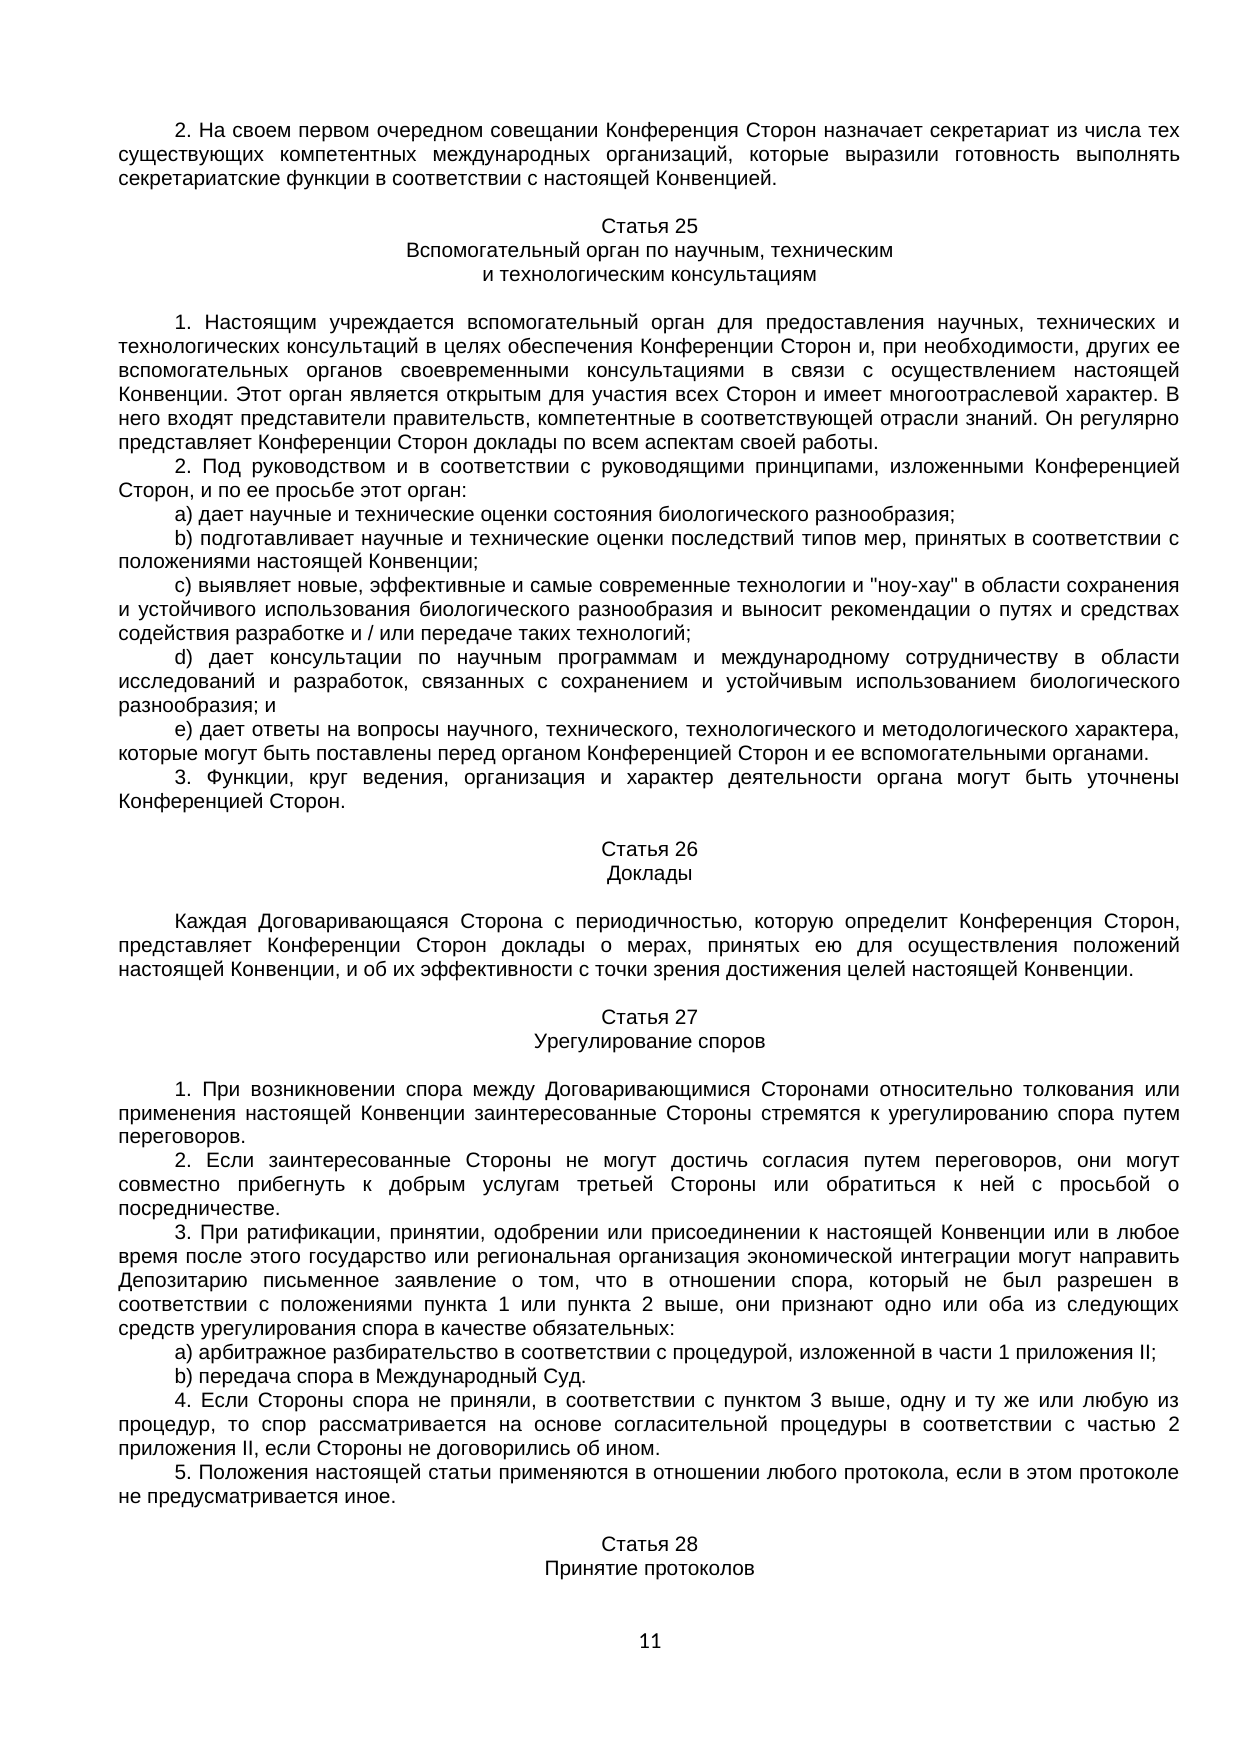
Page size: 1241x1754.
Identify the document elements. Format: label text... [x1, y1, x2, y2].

text d) дает консультации по научным программам и международному сотрудничеству в области исследований и разработок, связанных с сохранением и устойчивым использованием биологического разнообразия; и [118, 645, 1181, 717]
text Принятие протоколов [118, 1556, 1181, 1579]
text 4. Если Стороны спора не приняли, в соответствии с пунктом 3 выше, одну и ту же или любую из процедур, то спор рассматривается на основе согласительной процедуры в соответствии с частью 2 приложения II, если Стороны не договорились об ином. [118, 1388, 1181, 1460]
text a) арбитражное разбирательство в соответствии с процедурой, изложенной в части 1 приложения II; [118, 1340, 1181, 1364]
text Вспомогательный орган по научным, техническим [118, 238, 1181, 262]
text a) дает научные и технические оценки состояния биологического разнообразия; [118, 501, 1181, 525]
text Статья 27 [118, 1004, 1181, 1028]
text b) передача спора в Международный Суд. [118, 1364, 1181, 1388]
text e) дает ответы на вопросы научного, технического, технологического и методологического характера, которые могут быть поставлены перед органом Конференцией Сторон и ее вспомогательными органами. [118, 717, 1181, 765]
text Доклады [118, 861, 1181, 885]
text 2. Если заинтересованные Стороны не могут достичь согласия путем переговоров, они могут совместно прибегнуть к добрым услугам третьей Стороны или обратиться к ней с просьбой о посредничестве. [118, 1148, 1181, 1220]
text 3. Функции, круг ведения, организация и характер деятельности органа могут быть уточнены Конференцией Сторон. [118, 765, 1181, 813]
text с) выявляет новые, эффективные и самые современные технологии и "ноу-хау" в области сохранения и устойчивого использования биологического разнообразия и выносит рекомендации о путях и средствах содействия разработке и / или передаче таких технологий; [118, 573, 1181, 645]
text 5. Положения настоящей статьи применяются в отношении любого протокола, если в этом протоколе не предусматривается иное. [118, 1460, 1181, 1508]
text 1. При возникновении спора между Договаривающимися Сторонами относительно толкования или применения настоящей Конвенции заинтересованные Стороны стремятся к урегулированию спора путем переговоров. [118, 1076, 1181, 1148]
text Каждая Договаривающаяся Сторона с периодичностью, которую определит Конференция Сторон, представляет Конференции Сторон доклады о мерах, принятых ею для осуществления положений настоящей Конвенции, и об их эффективности с точки зрения достижения целей настоящей Конвенции. [118, 909, 1181, 981]
text Статья 26 [118, 837, 1181, 861]
text Статья 28 [118, 1532, 1181, 1556]
text b) подготавливает научные и технические оценки последствий типов мер, принятых в соответствии с положениями настоящей Конвенции; [118, 525, 1181, 573]
text 2. Под руководством и в соответствии с руководящими принципами, изложенными Конференцией Сторон, и по ее просьбе этот орган: [118, 453, 1181, 501]
text Урегулирование споров [118, 1028, 1181, 1052]
text 2. На своем первом очередном совещании Конференция Сторон назначает секретариат из числа тех существующих компетентных международных организаций, которые выразили готовность выполнять секретариатские функции в соответствии с настоящей Конвенцией. [118, 118, 1181, 190]
text и технологическим консультациям [118, 262, 1181, 286]
text 1. Настоящим учреждается вспомогательный орган для предоставления научных, технических и технологических консультаций в целях обеспечения Конференции Сторон и, при необходимости, других ее вспомогательных органов своевременными консультациями в связи с осуществлением настоящей Конвенции. Этот орган является открытым для участия всех Сторон и имеет многоотраслевой характер. В него входят представители правительств, компетентные в соответствующей отрасли знаний. Он регулярно представляет Конференции Сторон доклады по всем аспектам своей работы. [118, 310, 1181, 453]
text Статья 25 [118, 214, 1181, 238]
text 3. При ратификации, принятии, одобрении или присоединении к настоящей Конвенции или в любое время после этого государство или региональная организация экономической интеграции могут направить Депозитарию письменное заявление о том, что в отношении спора, который не был разрешен в соответствии с положениями пункта 1 или пункта 2 выше, они признают одно или оба из следующих средств урегулирования спора в качестве обязательных: [118, 1220, 1181, 1340]
